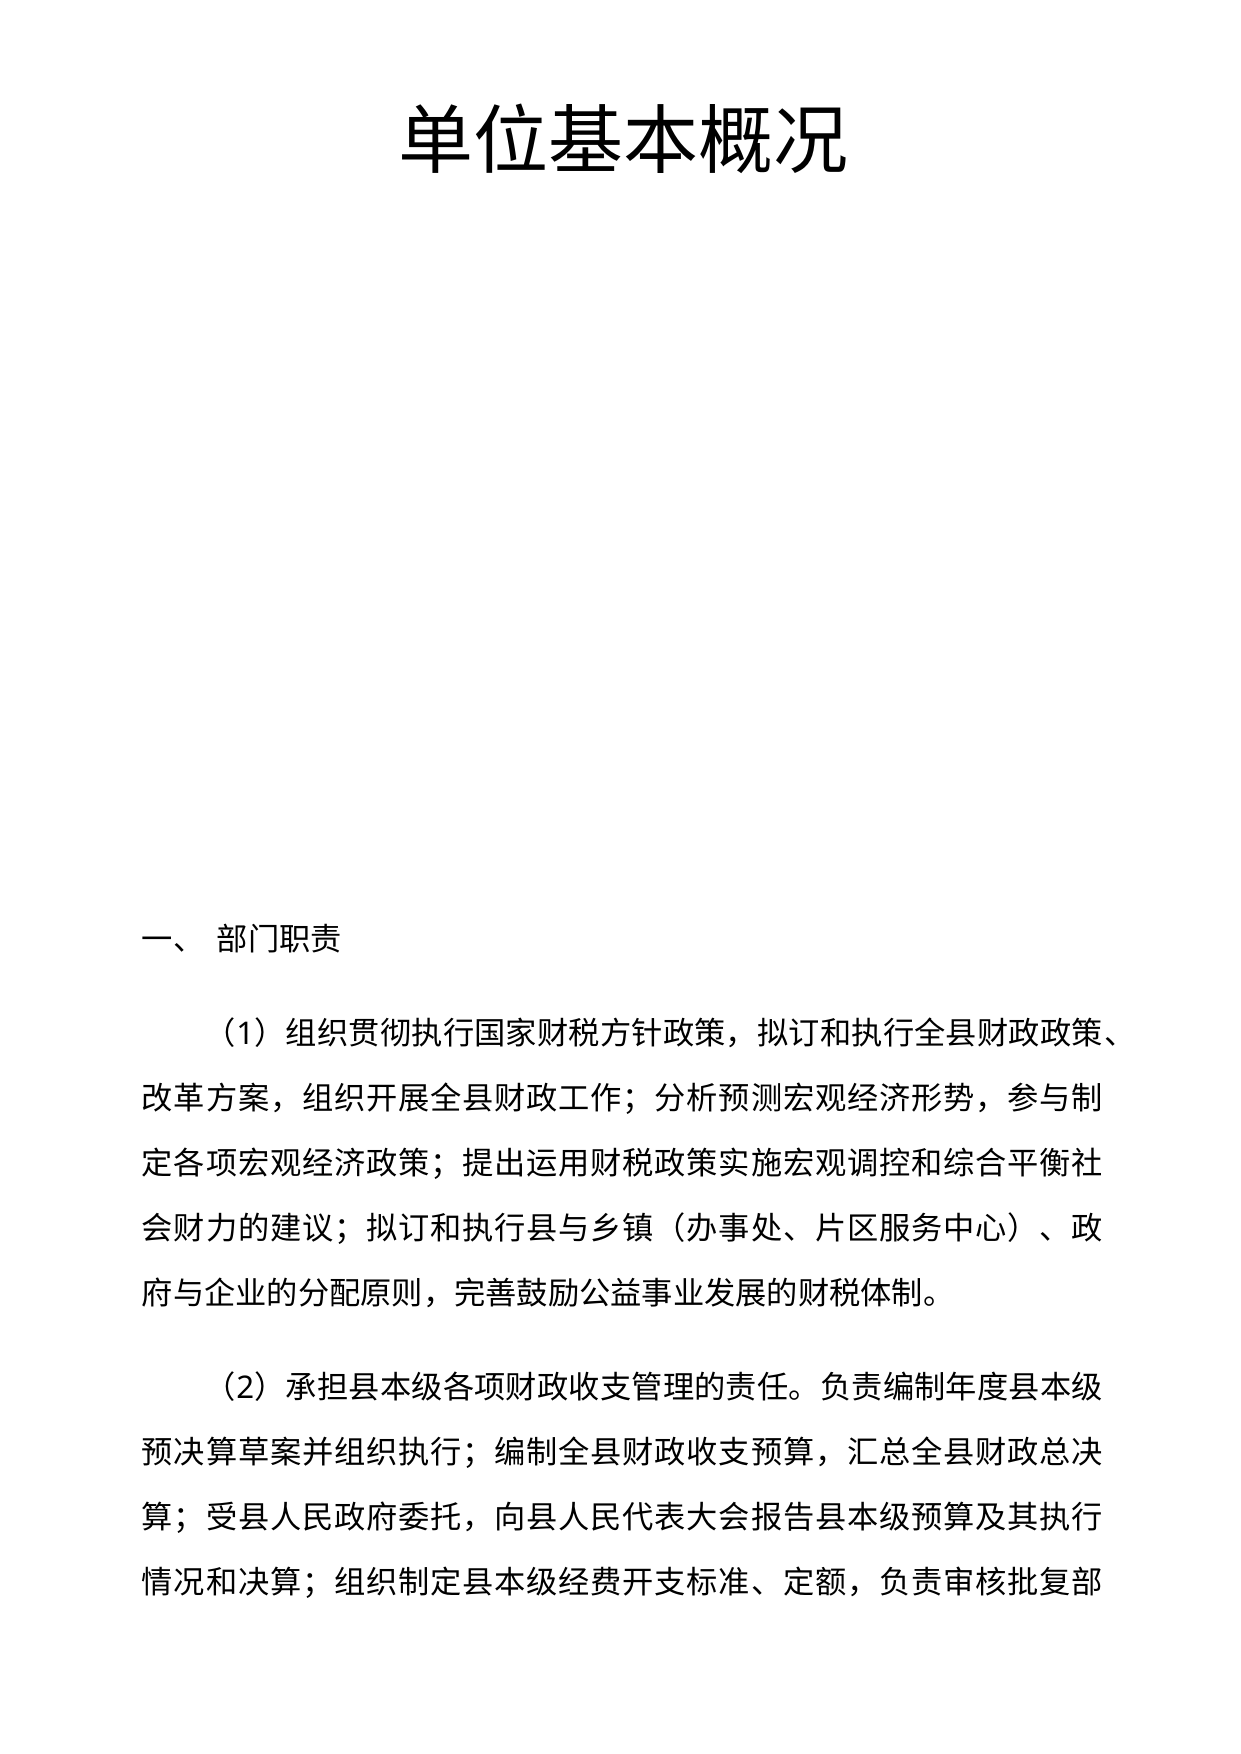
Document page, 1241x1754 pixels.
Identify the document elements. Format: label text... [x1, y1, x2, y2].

list 部门职责 [142, 904, 1104, 969]
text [142, 1353, 1104, 1613]
text 单位基本概况 [142, 81, 1104, 189]
text （1）组织贯彻执行国家财税方针政策，拟订和执行全县财政政策、改革方案，组织开展全县财政工作；分析预测宏观经济形势，参与制定各项宏观经济政策；提出运用财税政策实施宏观调控和综合平衡社会财力的建议；拟订和执行县与乡镇（办事处、片区服务中心）、政府与企业的分配原则，完善鼓励公益事业发展的财税体制。 [142, 998, 1104, 1323]
